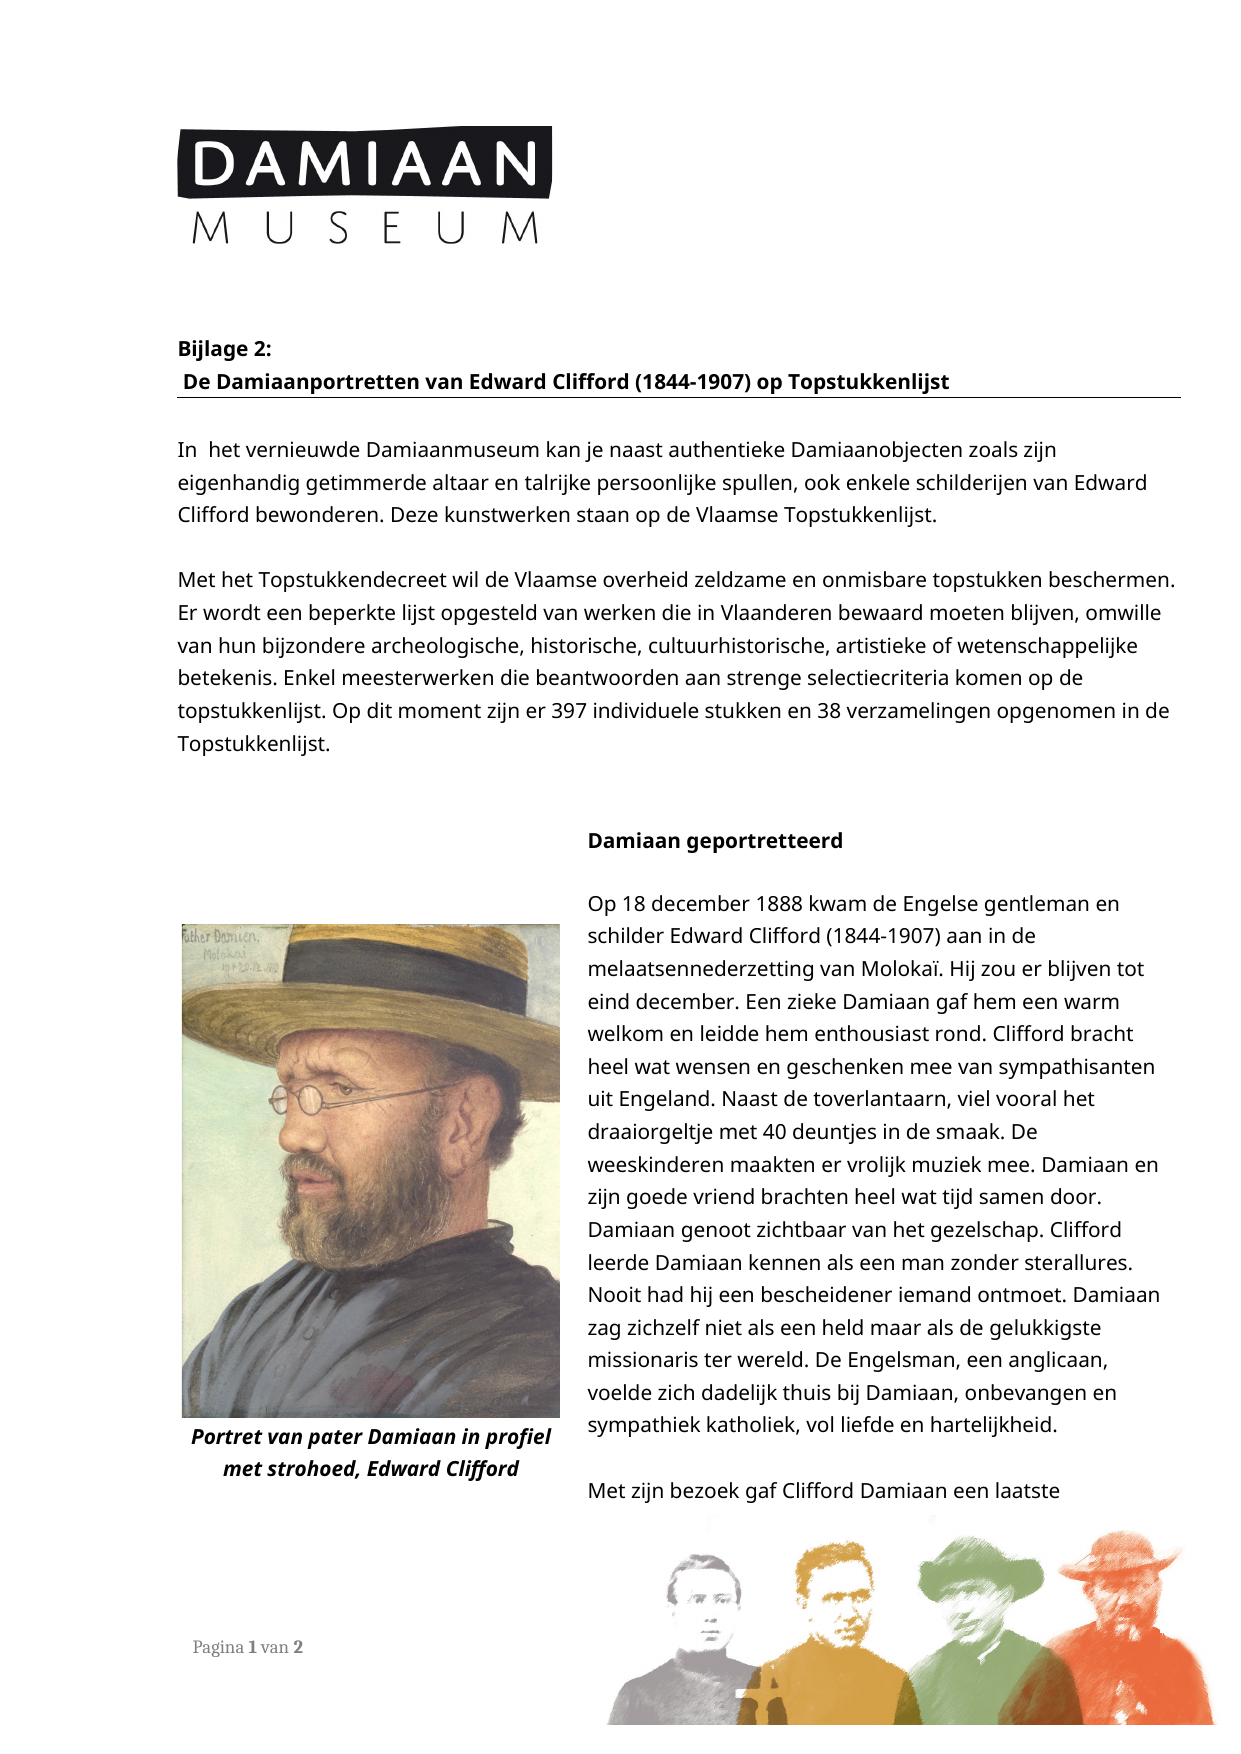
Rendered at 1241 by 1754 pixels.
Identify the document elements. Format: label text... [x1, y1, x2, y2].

picture [177, 126, 553, 244]
picture [602, 1512, 1225, 1725]
table_header Portret van pater Damiaan in profiel met strohoed, Edward Clifford [166, 761, 576, 1504]
picture [181, 924, 560, 1418]
text Met het Topstukkendecreet wil de Vlaamse overheid zeldzame en onmisbare topstukken beschermen. Er wordt een beperkte lijst opgesteld van werken die in Vlaanderen bewaard moeten blijven, omwille van hun bijzondere archeologische, historische, cultuurhistorische, artistieke of wetenschappelijke betekenis. Enkel meesterwerken die beantwoorden aan strenge selectiecriteria komen op de topstukkenlijst. Op dit moment zijn er 397 individuele stukken en 38 verzamelingen opgenomen in de Topstukkenlijst. [177, 566, 1181, 757]
text In het vernieuwde Damiaanmuseum kan je naast authentieke Damiaanobjecten zoals zijn eigenhandig getimmerde altaar en talrijke persoonlijke spullen, ook enkele schilderijen van Edward Clifford bewonderen. Deze kunstwerken staan op de Vlaamse Topstukkenlijst. [177, 403, 1181, 529]
text Bijlage 2: De Damiaanportretten van Edward Clifford (1844-1907) op Topstukkenlijst [177, 334, 1181, 397]
